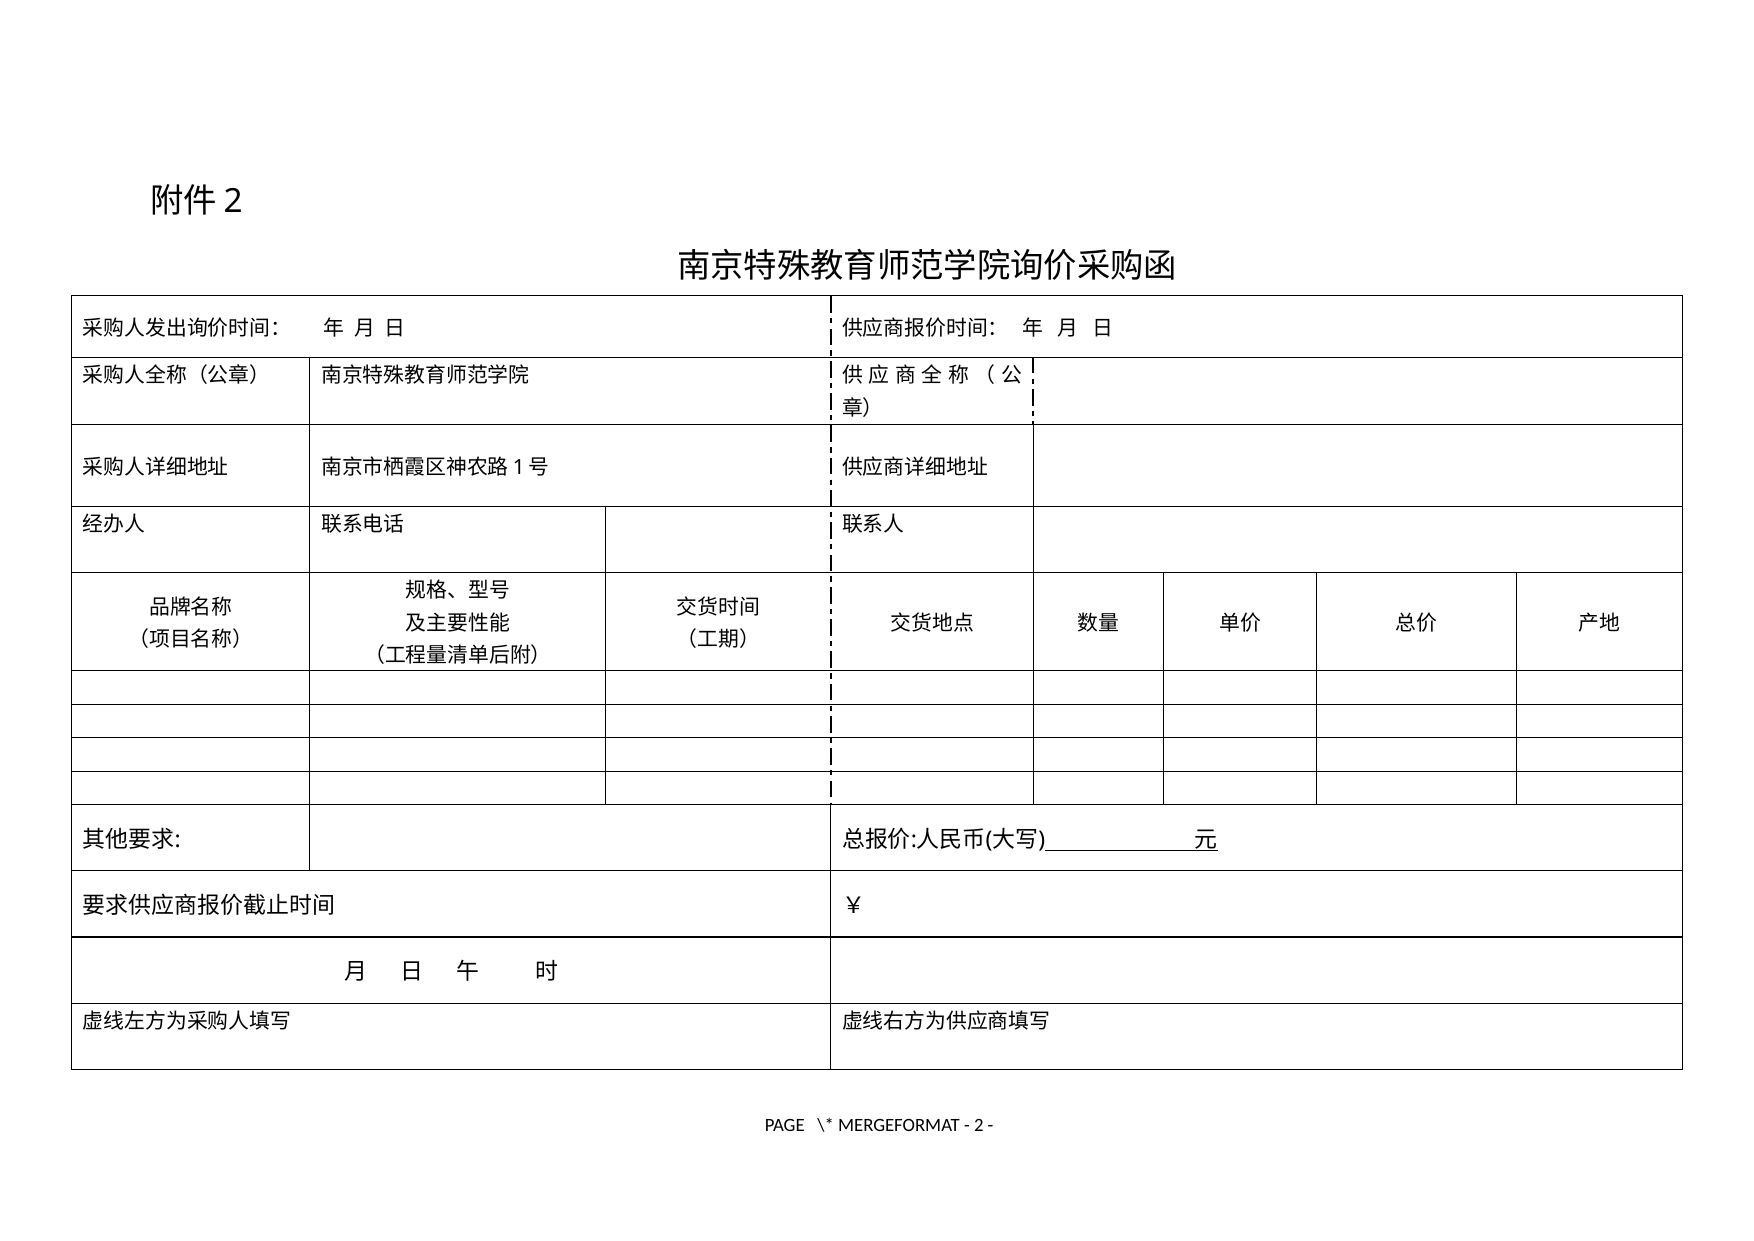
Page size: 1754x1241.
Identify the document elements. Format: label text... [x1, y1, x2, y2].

table_cell 品牌名称 （项目名称） [72, 573, 309, 670]
table_cell [1317, 705, 1516, 737]
table_header 采购人发出询价时间： 年 月 日 [72, 296, 831, 357]
table_cell 采购人全称（公章） [72, 358, 309, 424]
table_cell [1034, 772, 1163, 804]
table_cell 总价 [1317, 573, 1516, 670]
table_cell [1033, 358, 1682, 424]
table_cell [1034, 507, 1682, 572]
table_cell [310, 671, 605, 704]
table_cell [831, 738, 1033, 771]
table_cell [1034, 425, 1682, 506]
text 附件2 [150, 165, 1604, 230]
table_cell 采购人详细地址 [72, 425, 309, 506]
table_cell 南京特殊教育师范学院 [310, 358, 831, 424]
table_cell 联系电话 [310, 507, 605, 572]
table_cell 总报价:人民币(大写) 元 [831, 805, 1682, 870]
table_cell [310, 805, 830, 870]
table_cell [1317, 671, 1516, 704]
table_cell 数量 [1034, 573, 1163, 670]
table_cell [831, 705, 1033, 737]
table_cell [1517, 772, 1682, 804]
table_cell [1317, 772, 1516, 804]
table_cell 产地 [1517, 573, 1682, 670]
table_header 供应商报价时间： 年 月 日 [831, 296, 1682, 357]
table_cell [606, 507, 831, 572]
table_cell [1517, 671, 1682, 704]
table_cell [310, 772, 605, 804]
table_cell [831, 671, 1033, 704]
table_cell [310, 705, 605, 737]
table_cell 要求供应商报价截止时间 [72, 871, 830, 936]
table_cell [72, 671, 309, 704]
table_cell [72, 705, 309, 737]
table_cell 月 日 午 时 [72, 938, 830, 1002]
text 南京特殊教育师范学院询价采购函 [150, 230, 1604, 295]
table_cell 规格、型号 及主要性能 （工程量清单后附） [310, 573, 605, 670]
table_cell [1034, 738, 1163, 771]
table_cell ￥ [831, 871, 1682, 936]
table_cell [310, 738, 605, 771]
table_cell [1034, 671, 1163, 704]
table_cell [606, 705, 831, 737]
table_cell [1517, 738, 1682, 771]
table_cell 交货时间 （工期） [606, 573, 831, 670]
table_cell [72, 738, 309, 771]
table_cell 南京市栖霞区神农路1号 [310, 425, 831, 506]
table_cell 供应商详细地址 [831, 425, 1033, 506]
table_cell [606, 738, 831, 771]
table_cell [1517, 705, 1682, 737]
table_cell 经办人 [72, 507, 309, 572]
table_cell [1317, 738, 1516, 771]
table_cell 联系人 [831, 507, 1033, 572]
table_cell [1164, 772, 1316, 804]
table_cell [831, 938, 1682, 1002]
table_cell [1034, 705, 1163, 737]
table_cell [72, 772, 309, 804]
table_cell [606, 671, 831, 704]
table_cell [1164, 671, 1316, 704]
table_cell [1164, 705, 1316, 737]
table_cell [831, 772, 1033, 804]
table_cell 虚线左方为采购人填写 [72, 1004, 830, 1068]
table_cell 其他要求: [72, 805, 309, 870]
table_cell 单价 [1164, 573, 1316, 670]
table_cell 交货地点 [831, 573, 1033, 670]
table_cell [606, 772, 831, 804]
table_cell [1164, 738, 1316, 771]
table_cell 虚线右方为供应商填写 [831, 1004, 1682, 1068]
table_cell 供应商全称（公章） [831, 358, 1033, 424]
